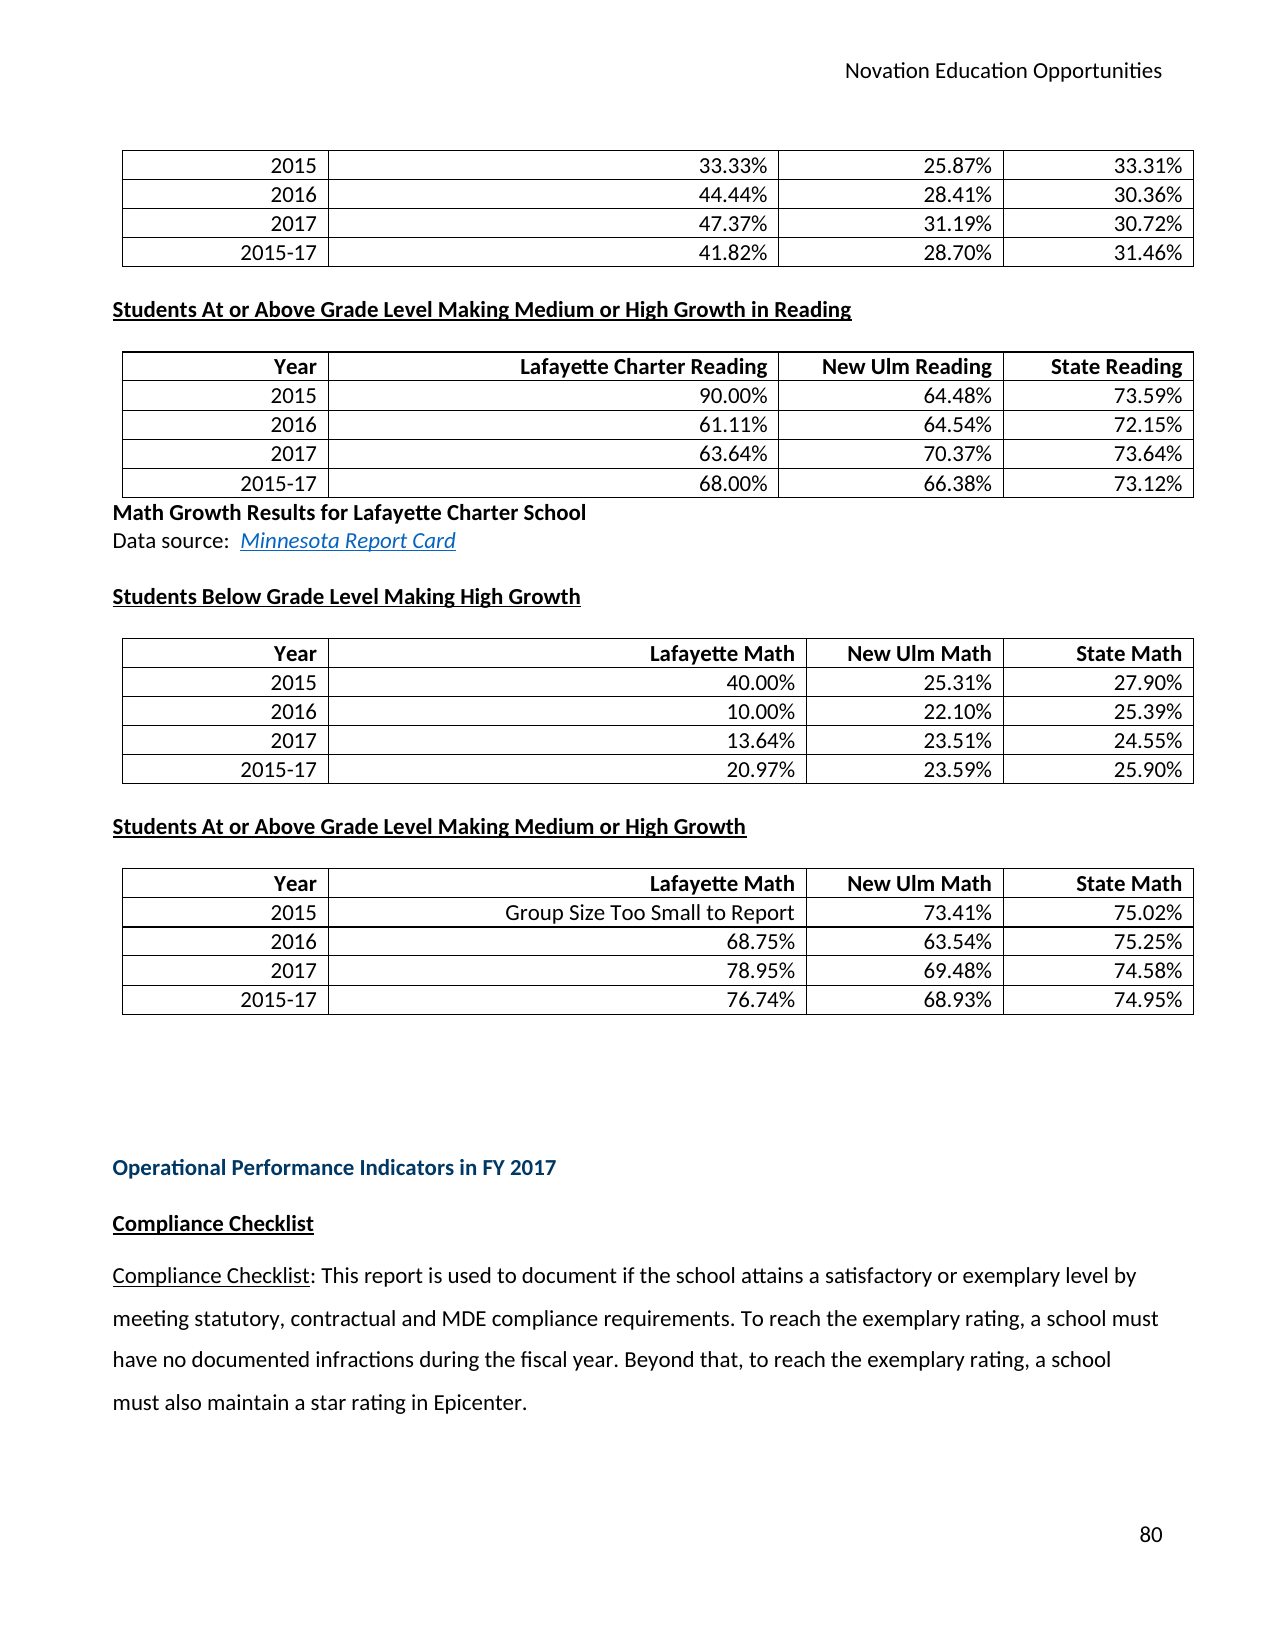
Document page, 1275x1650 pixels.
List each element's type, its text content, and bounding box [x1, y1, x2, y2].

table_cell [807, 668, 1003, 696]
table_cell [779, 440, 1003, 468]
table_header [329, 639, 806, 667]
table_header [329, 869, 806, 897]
text Math Growth Results for Lafayette Charter School [112, 498, 1174, 526]
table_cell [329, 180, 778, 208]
text Students Below Grade Level Making High Growth [112, 582, 1174, 610]
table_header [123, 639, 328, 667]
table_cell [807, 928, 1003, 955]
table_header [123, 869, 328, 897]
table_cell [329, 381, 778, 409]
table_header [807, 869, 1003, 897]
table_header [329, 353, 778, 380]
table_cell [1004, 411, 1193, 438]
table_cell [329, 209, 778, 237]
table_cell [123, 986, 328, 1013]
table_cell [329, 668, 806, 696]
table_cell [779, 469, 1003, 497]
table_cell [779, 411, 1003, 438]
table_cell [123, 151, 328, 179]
text Compliance Checklist: This report is used to document if the school attains a satisfactory or exemplary level by meeting statutory, contractual and MDE compliance requirements. To reach the exemplary rating, a school must have no documented infractions during the fiscal year. Beyond that, to reach the exemplary rating, a school must also maintain a star rating in Epicenter. [112, 1262, 1162, 1416]
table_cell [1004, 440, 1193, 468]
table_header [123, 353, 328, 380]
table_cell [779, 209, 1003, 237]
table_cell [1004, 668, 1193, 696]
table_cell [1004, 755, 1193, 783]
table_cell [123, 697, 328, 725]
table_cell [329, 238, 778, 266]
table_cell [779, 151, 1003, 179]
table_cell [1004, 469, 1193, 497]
text Compliance Checklist [112, 1209, 1162, 1237]
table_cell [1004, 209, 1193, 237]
text Students At or Above Grade Level Making Medium or High Growth [112, 812, 1174, 840]
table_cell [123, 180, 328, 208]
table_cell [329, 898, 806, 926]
text Students At or Above Grade Level Making Medium or High Growth in Reading [112, 295, 1174, 323]
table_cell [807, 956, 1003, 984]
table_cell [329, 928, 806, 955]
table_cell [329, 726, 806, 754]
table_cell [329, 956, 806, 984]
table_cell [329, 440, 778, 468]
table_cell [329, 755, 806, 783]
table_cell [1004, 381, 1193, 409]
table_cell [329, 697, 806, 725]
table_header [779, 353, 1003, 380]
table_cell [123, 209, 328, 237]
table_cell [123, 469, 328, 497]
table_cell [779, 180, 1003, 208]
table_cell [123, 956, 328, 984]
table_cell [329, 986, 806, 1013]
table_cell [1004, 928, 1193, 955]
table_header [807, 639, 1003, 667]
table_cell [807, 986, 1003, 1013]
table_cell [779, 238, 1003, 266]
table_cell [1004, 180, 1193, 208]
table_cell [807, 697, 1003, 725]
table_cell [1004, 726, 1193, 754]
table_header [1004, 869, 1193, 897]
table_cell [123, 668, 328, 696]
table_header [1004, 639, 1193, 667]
text Data source: Minnesota Report Card [112, 526, 1174, 554]
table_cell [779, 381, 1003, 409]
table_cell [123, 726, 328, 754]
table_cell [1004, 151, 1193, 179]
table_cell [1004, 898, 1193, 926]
subtitle Operational Performance Indicators in FY 2017 [112, 1153, 1162, 1181]
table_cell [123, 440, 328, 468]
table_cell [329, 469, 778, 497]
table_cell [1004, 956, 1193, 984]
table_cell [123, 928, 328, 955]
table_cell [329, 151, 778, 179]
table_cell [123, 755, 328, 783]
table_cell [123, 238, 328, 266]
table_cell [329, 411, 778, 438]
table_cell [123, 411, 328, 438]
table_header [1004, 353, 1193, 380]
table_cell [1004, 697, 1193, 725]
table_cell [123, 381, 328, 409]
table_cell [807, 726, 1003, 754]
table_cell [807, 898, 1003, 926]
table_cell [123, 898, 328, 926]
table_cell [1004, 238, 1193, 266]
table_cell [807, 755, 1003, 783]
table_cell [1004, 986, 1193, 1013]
